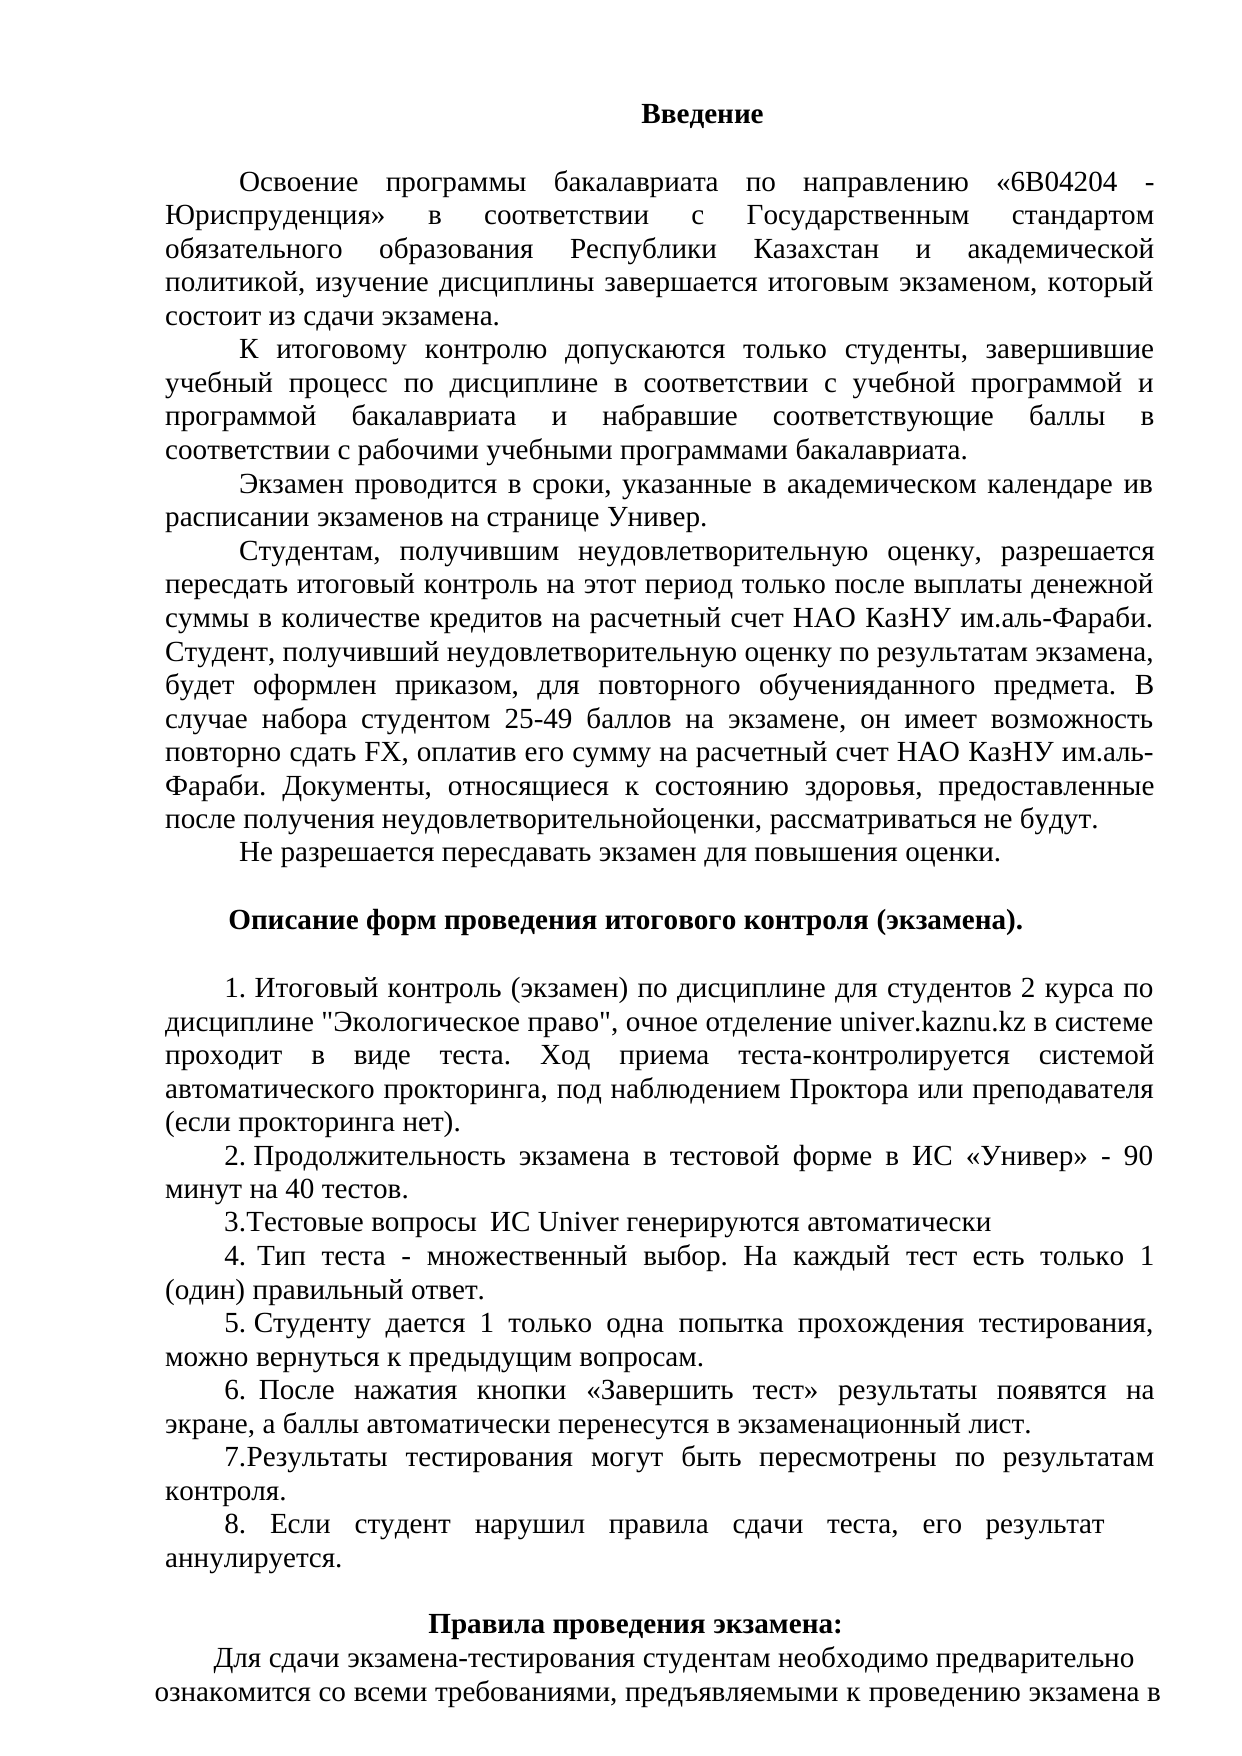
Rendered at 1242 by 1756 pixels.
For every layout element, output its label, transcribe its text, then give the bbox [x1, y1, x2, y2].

list Итоговый контроль (экзамен) по дисциплине для студентов 2 курса по дисциплине "Экологическое право", очное отделение univer.kaznu.kz в системе проходит в виде теста. Ход приема теста-контролируется системой автоматического прокторинга, под наблюдением Проктора или преподавателя (если прокторинга нет). [165, 970, 1154, 1138]
subtitle Введение [284, 96, 1120, 130]
text Экзамен проводится в сроки, указанные в академическом календаре ив расписании экзаменов на странице Универ. [165, 466, 1154, 533]
text Студентам, получившим неудовлетворительную оценку, разрешается пересдать итоговый контроль на этот период только после выплаты денежной суммы в количестве кредитов на расчетный счет НАО КазНУ им.аль-Фараби. Студент, получивший неудовлетворительную оценку по результатам экзамена, будет оформлен приказом, для повторного обученияданного предмета. В случае набора студентом 25-49 баллов на экзамене, он имеет возможность повторно сдать FX, оплатив его сумму на расчетный счет НАО КазНУ им.аль-Фараби. Документы, относящиеся к состоянию здоровья, предоставленные после получения неудовлетворительнойоценки, рассматриваться не будут. [165, 533, 1154, 835]
list Тестовые вопросы ИС Univer генерируются автоматически [224, 1205, 1177, 1238]
list После нажатия кнопки «Завершить тест» результаты появятся на экране, а баллы автоматически перенесутся в экзаменационный лист. [165, 1372, 1154, 1439]
subtitle Правила проведения экзамена: [428, 1607, 1177, 1641]
subtitle Описание форм проведения итогового контроля (экзамена). [228, 902, 1177, 936]
list Тип теста - множественный выбор. На каждый тест есть только 1 (один) правильный ответ. [165, 1238, 1154, 1305]
list Студенту дается 1 только одна попытка прохождения тестирования, можно вернуться к предыдущим вопросам. [165, 1305, 1153, 1372]
text Для сдачи экзамена-тестирования студентам необходимо предварительно ознакомится со всеми требованиями, предъявляемыми к проведению экзамена в [154, 1641, 1177, 1708]
text К итоговому контролю допускаются только студенты, завершившие учебный процесс по дисциплине в соответствии с учебной программой и программой бакалавриата и набравшие соответствующие баллы в соответствии с рабочими учебными программами бакалавриата. [165, 331, 1154, 466]
text Освоение программы бакалавриата по направлению «6B04204 - Юриспруденция» в соответствии с Государственным стандартом обязательного образования Республики Казахстан и академической политикой, изучение дисциплины завершается итоговым экзаменом, который состоит из сдачи экзамена. [165, 164, 1154, 331]
text Не разрешается пересдавать экзамен для повышения оценки. [239, 835, 1177, 868]
list Продолжительность экзамена в тестовой форме в ИС «Универ» - 90 минут на 40 тестов. [165, 1138, 1154, 1205]
list Результаты тестирования могут быть пересмотрены по результатам контроля. [165, 1439, 1154, 1507]
list Если студент нарушил правила сдачи теста, его результат аннулируется. [165, 1507, 1106, 1574]
